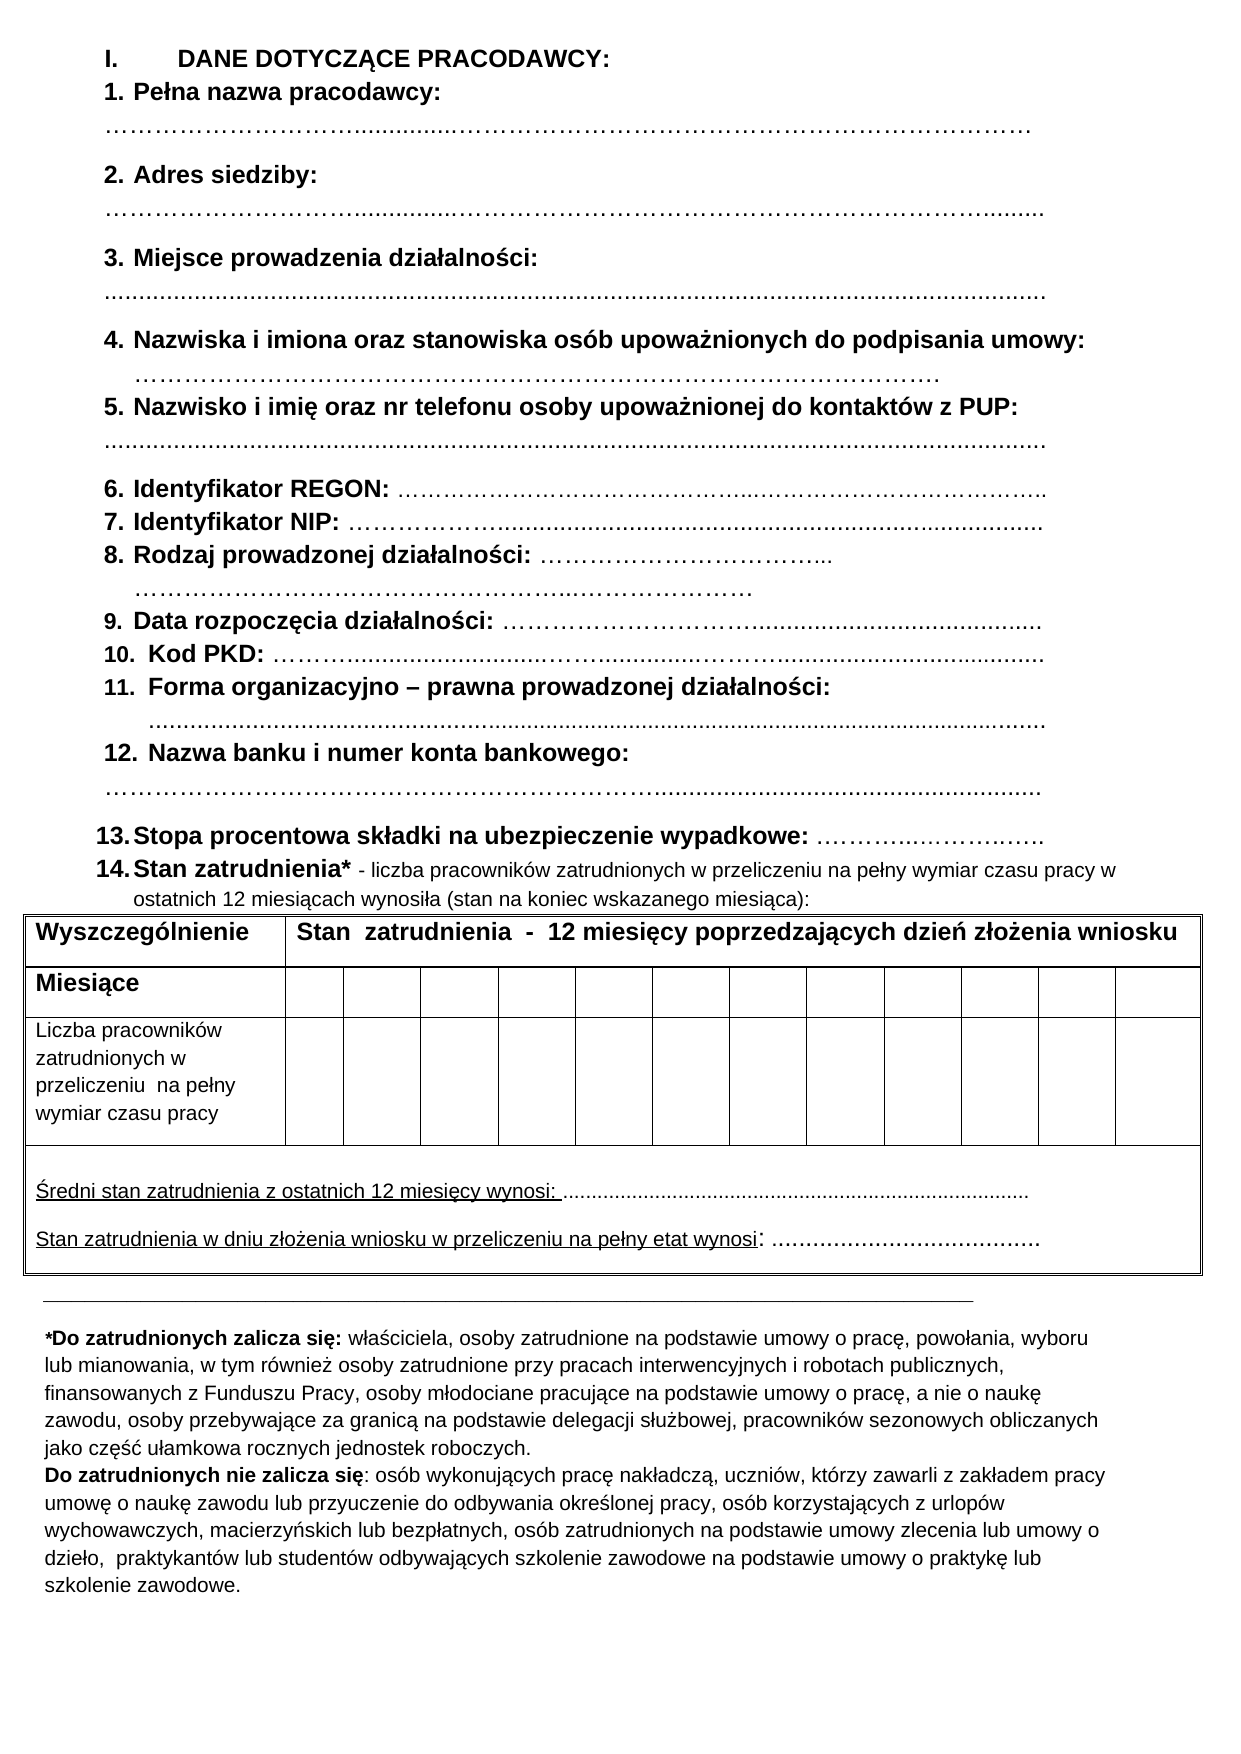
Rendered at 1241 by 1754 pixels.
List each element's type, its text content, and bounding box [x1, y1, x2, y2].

list Identyfikator REGON: ………………………………………...……………………………….. [103, 474, 1122, 503]
table_cell [1039, 968, 1115, 1017]
table_cell [653, 968, 729, 1017]
table_cell Średni stan zatrudnienia z ostatnich 12 miesięcy wynosi: ................................................................................. Stan zatrudnienia w dniu złożenia wniosku w przeliczeniu na pełny etat wynosi: ....................................... [26, 1146, 1200, 1273]
text ........................................................................................................................................ [103, 424, 1122, 453]
table_cell [576, 968, 652, 1017]
table_cell [730, 968, 806, 1017]
list Nazwa banku i numer konta bankowego: [103, 738, 1122, 767]
list Pełna nazwa pracodawcy: [103, 77, 1122, 106]
table_cell [962, 968, 1038, 1017]
list Identyfikator NIP: ………………............................................................................... [103, 507, 1122, 536]
list Stopa procentowa składki na ubezpieczenie wypadkowe: .………...………..….. [96, 821, 1122, 850]
table_cell [576, 1018, 652, 1145]
list Data rozpoczęcia działalności: ………………………….......................................... [103, 606, 1122, 635]
list Nazwisko i imię oraz nr telefonu osoby upoważnionej do kontaktów z PUP: [103, 392, 1122, 420]
table_cell [286, 1018, 343, 1145]
table_cell [344, 1018, 420, 1145]
table_cell [807, 968, 884, 1017]
text …………………………...............………………………………………………………......... [103, 193, 1122, 222]
list Stan zatrudnienia* - liczba pracowników zatrudnionych w przeliczeniu na pełny wymiar czasu pracy w ostatnich 12 miesiącach wynosiła (stan na koniec wskazanego miesiąca): [96, 854, 1122, 910]
list DANE DOTYCZĄCE PRACODAWCY: [118, 44, 1122, 73]
table_cell [344, 968, 420, 1017]
table_cell [653, 1018, 729, 1145]
table_cell [962, 1018, 1038, 1145]
table_cell Liczba pracowników zatrudnionych w przeliczeniu na pełny wymiar czasu pracy [26, 1018, 285, 1145]
table_cell [885, 1018, 961, 1145]
list Nazwiska i imiona oraz stanowiska osób upoważnionych do podpisania umowy: ……………………………………………………………………………………. [103, 326, 1122, 387]
text …………………………...............…………………………………………………………… [103, 110, 1122, 139]
table_cell [730, 1018, 806, 1145]
table_cell [421, 1018, 498, 1145]
table_header Stan zatrudnienia - 12 miesięcy poprzedzających dzień złożenia wniosku [286, 917, 1200, 966]
list Kod PKD: ……….............................……...............………....................................... [103, 639, 1122, 668]
list Rodzaj prowadzonej działalności: ……………………………...……………………………………………...………………… [103, 540, 1122, 602]
table_cell [1116, 1018, 1200, 1145]
text ___________________________________________________________________ [44, 1276, 1122, 1304]
table_header Wyszczególnienie [26, 917, 285, 966]
table_cell [885, 968, 961, 1017]
table_cell [499, 968, 575, 1017]
table_cell [421, 968, 498, 1017]
table_cell [286, 968, 343, 1017]
text …………………………………………………………........................................................ [103, 771, 1122, 800]
table_cell Miesiące [26, 968, 285, 1017]
text *Do zatrudnionych zalicza się: właściciela, osoby zatrudnione na podstawie umowy o pracę, powołania, wyboru lub mianowania, w tym również osoby zatrudnione przy pracach interwencyjnych i robotach publicznych, finansowanych z Funduszu Pracy, osoby młodociane pracujące na podstawie umowy o pracę, a nie o naukę zawodu, osoby przebywające za granicą na podstawie delegacji służbowej, pracowników sezonowych obliczanych jako część ułamkowa rocznych jednostek roboczych. Do zatrudnionych nie zalicza się: osób wykonujących pracę nakładczą, uczniów, którzy zawarli z zakładem pracy umowę o naukę zawodu lub przyuczenie do odbywania określonej pracy, osób korzystających z urlopów wychowawczych, macierzyńskich lub bezpłatnych, osób zatrudnionych na podstawie umowy zlecenia lub umowy o dzieło, praktykantów lub studentów odbywających szkolenie zawodowe na podstawie umowy o praktykę lub szkolenie zawodowe. [44, 1325, 1122, 1597]
list Adres siedziby: [103, 160, 1122, 189]
table_cell [499, 1018, 575, 1145]
list Forma organizacyjno – prawna prowadzonej działalności: ........................................................................................................................................ [103, 672, 1122, 734]
table_cell [1116, 968, 1200, 1017]
text ........................................................................................................................................ [103, 276, 1122, 304]
table_cell [807, 1018, 884, 1145]
table_cell [1039, 1018, 1115, 1145]
list Miejsce prowadzenia działalności: [103, 243, 1122, 272]
